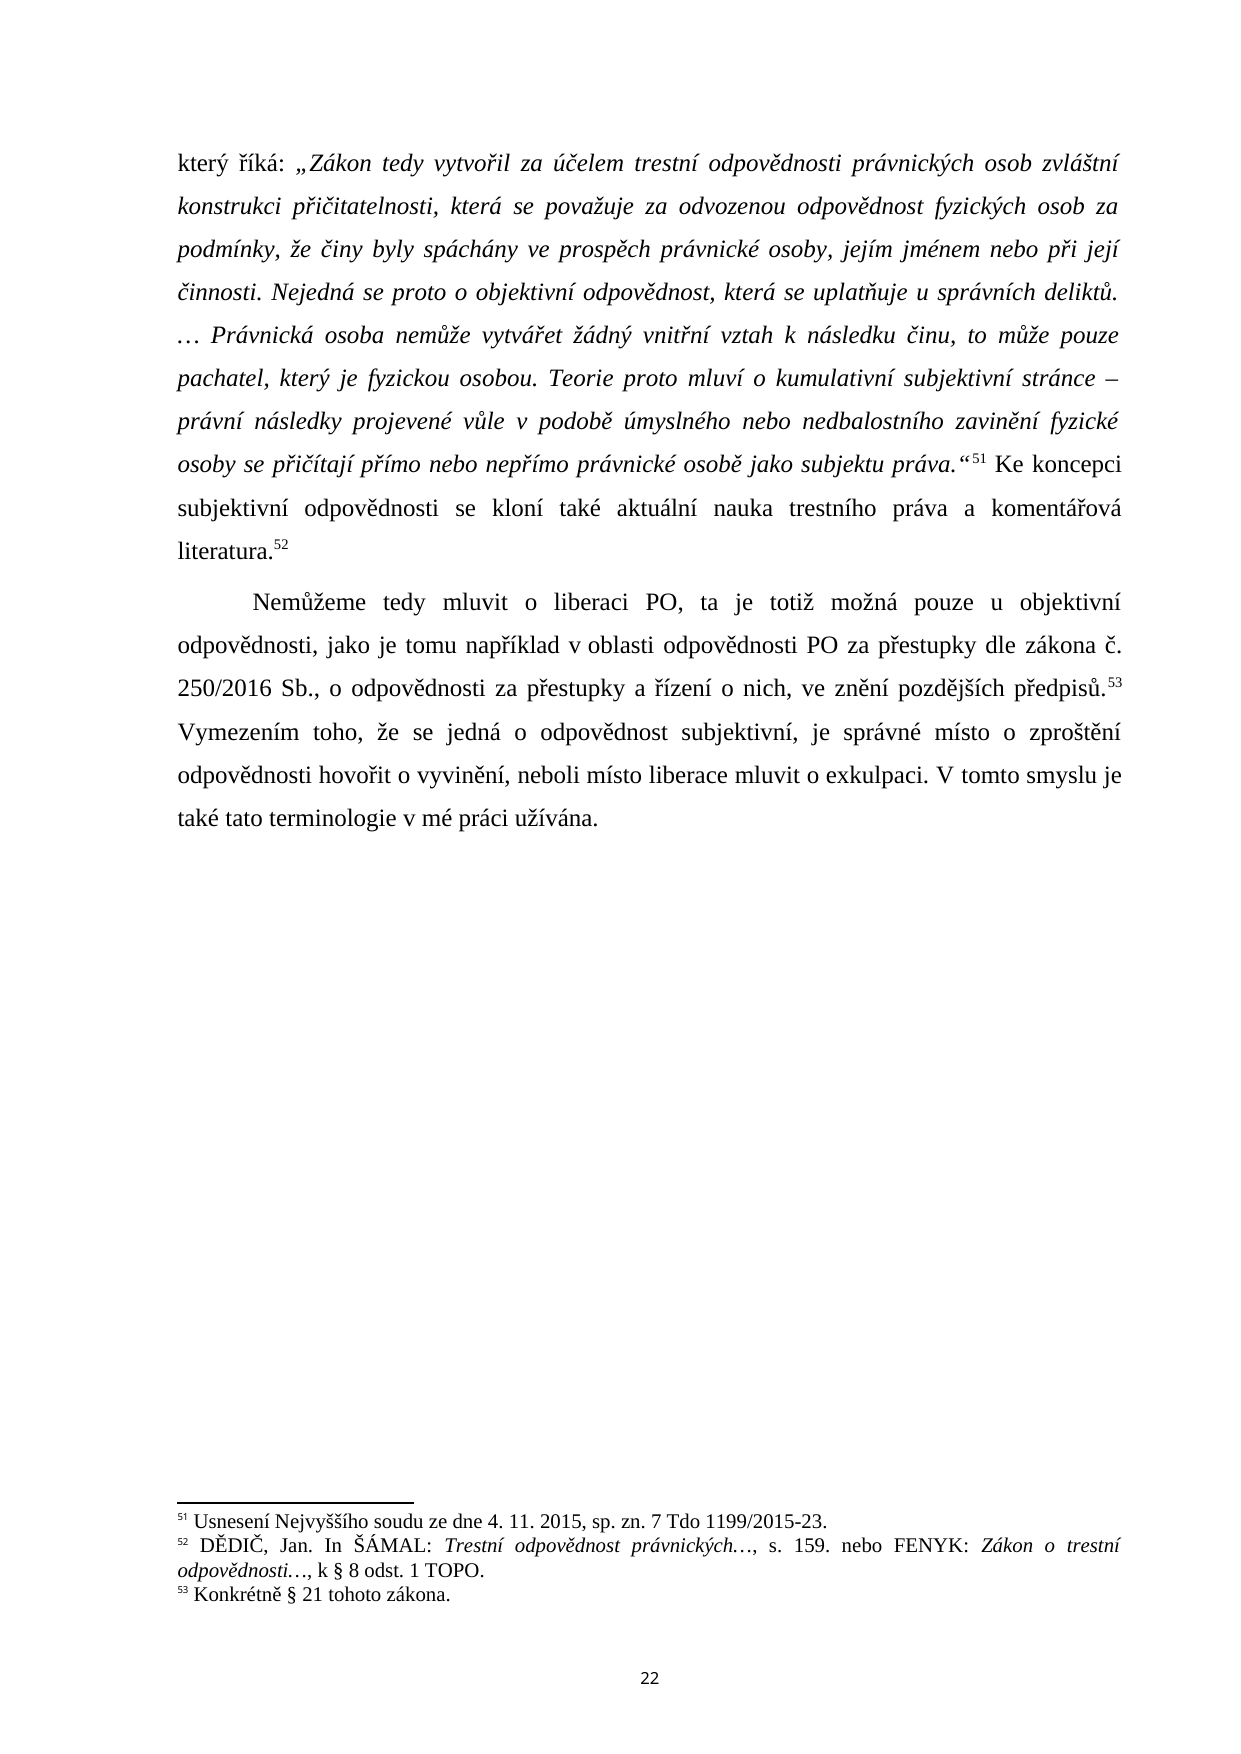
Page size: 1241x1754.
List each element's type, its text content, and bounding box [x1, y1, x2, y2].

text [177, 148, 1122, 564]
text Nemůžeme tedy mluvit o liberaci PO, ta je totiž možná pouze u objektivní odpovědnosti, jako je tomu například v oblasti odpovědnosti PO za přestupky dle zákona č. 250/2016 Sb., o odpovědnosti za přestupky a řízení o nich, ve znění pozdějších předpisů. Vymezením toho, že se jedná o odpovědnost subjektivní, je správné místo o zproštění odpovědnosti hovořit o vyvinění, neboli místo liberace mluvit o exkulpaci. V tomto smyslu je také tato terminologie v mé práci užívána. [177, 587, 1122, 832]
